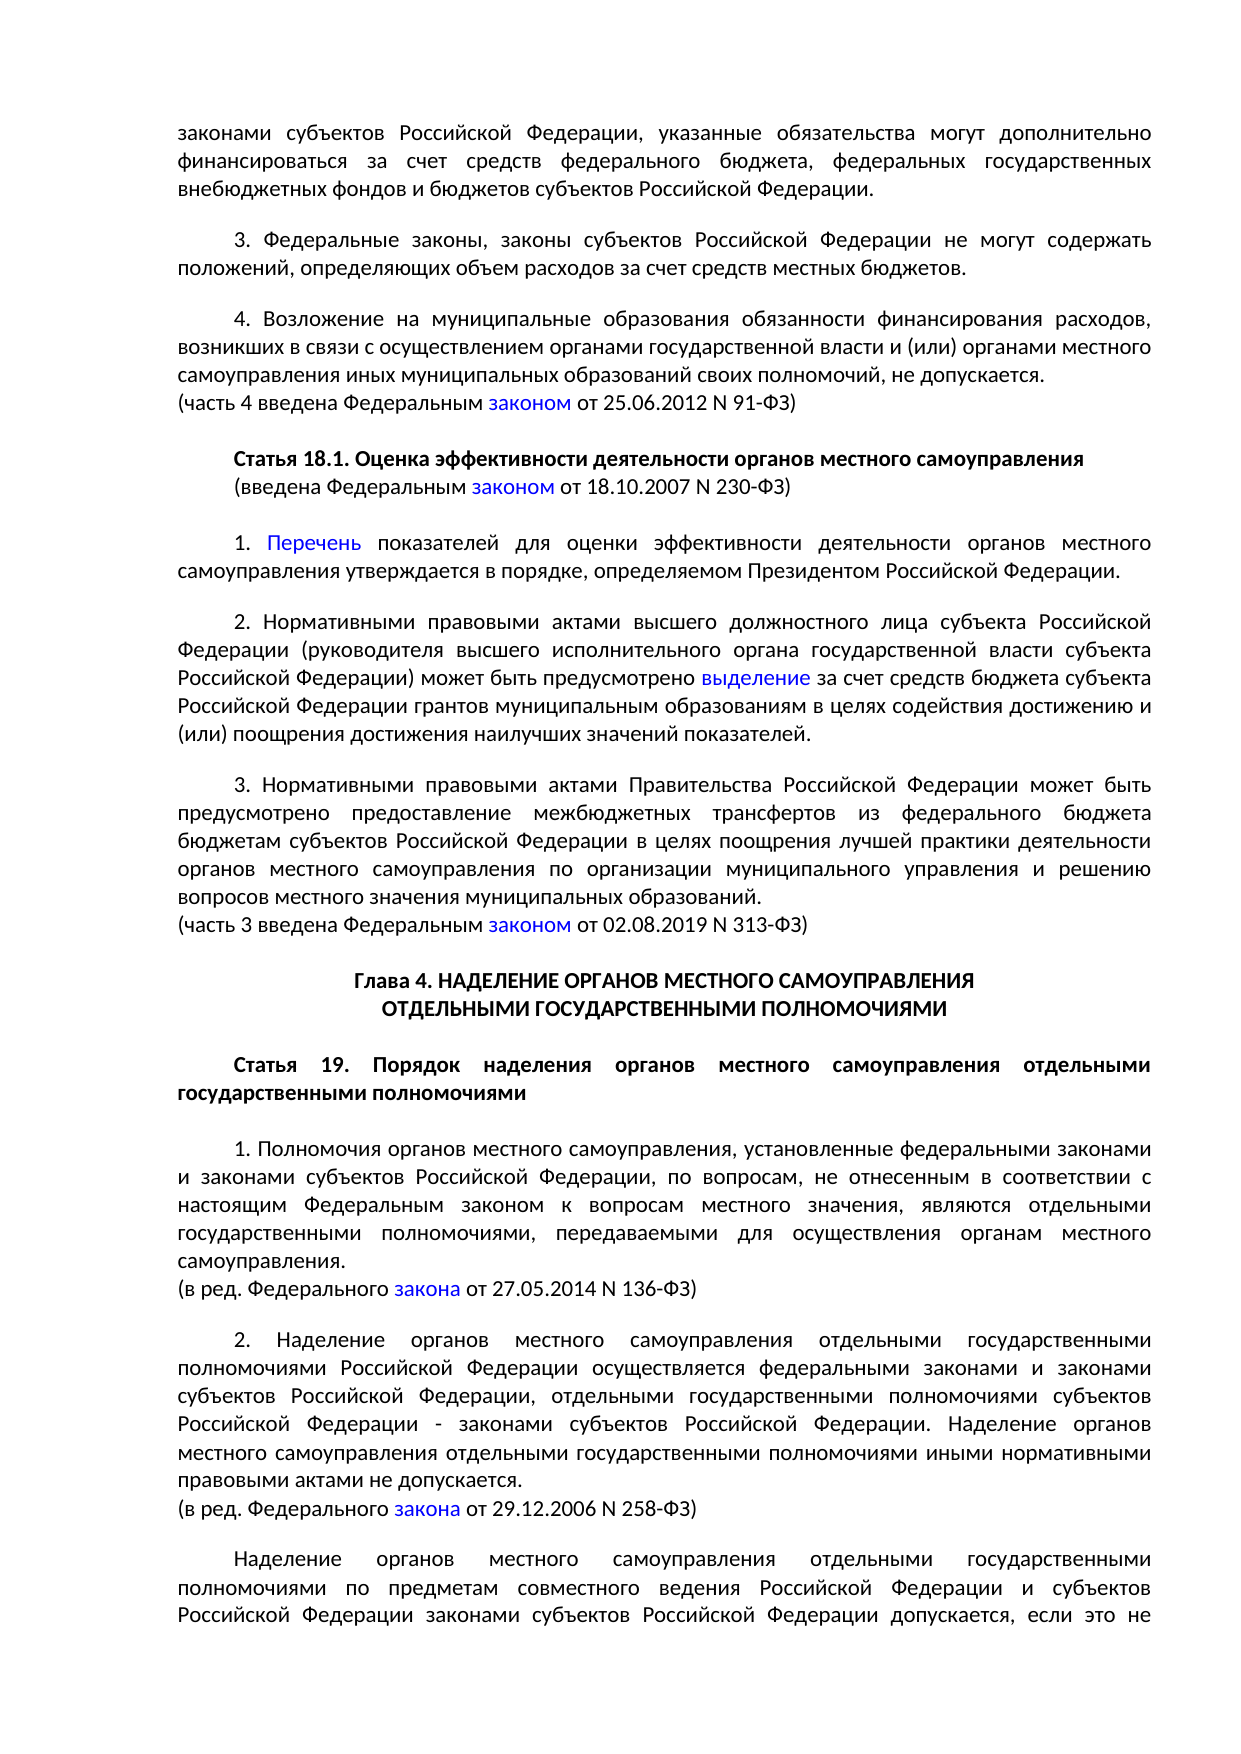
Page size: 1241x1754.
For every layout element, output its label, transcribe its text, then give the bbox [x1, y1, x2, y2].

text (часть 4 введена Федеральным законом от 25.06.2012 N 91-ФЗ) [177, 388, 1152, 416]
text 1. Полномочия органов местного самоуправления, установленные федеральными законами и законами субъектов Российской Федерации, по вопросам, не отнесенным в соответствии с настоящим Федеральным законом к вопросам местного значения, являются отдельными государственными полномочиями, передаваемыми для осуществления органам местного самоуправления. [177, 1134, 1152, 1274]
title Статья 18.1. Оценка эффективности деятельности органов местного самоуправления [177, 444, 1152, 472]
text (введена Федеральным законом от 18.10.2007 N 230-ФЗ) [177, 472, 1152, 500]
text (в ред. Федерального закона от 27.05.2014 N 136-ФЗ) [177, 1274, 1152, 1303]
text (часть 3 введена Федеральным законом от 02.08.2019 N 313-ФЗ) [177, 910, 1152, 938]
text 3. Федеральные законы, законы субъектов Российской Федерации не могут содержать положений, определяющих объем расходов за счет средств местных бюджетов. [177, 225, 1152, 281]
text 4. Возложение на муниципальные образования обязанности финансирования расходов, возникших в связи с осуществлением органами государственной власти и (или) органами местного самоуправления иных муниципальных образований своих полномочий, не допускается. [177, 304, 1152, 388]
text 2. Нормативными правовыми актами высшего должностного лица субъекта Российской Федерации (руководителя высшего исполнительного органа государственной власти субъекта Российской Федерации) может быть предусмотрено выделение за счет средств бюджета субъекта Российской Федерации грантов муниципальным образованиям в целях содействия достижению и (или) поощрения достижения наилучших значений показателей. [177, 607, 1152, 747]
title Статья 19. Порядок наделения органов местного самоуправления отдельными государственными полномочиями [177, 1050, 1152, 1106]
text 3. Нормативными правовыми актами Правительства Российской Федерации может быть предусмотрено предоставление межбюджетных трансфертов из федерального бюджета бюджетам субъектов Российской Федерации в целях поощрения лучшей практики деятельности органов местного самоуправления по организации муниципального управления и решению вопросов местного значения муниципальных образований. [177, 770, 1152, 910]
text 2. Наделение органов местного самоуправления отдельными государственными полномочиями Российской Федерации осуществляется федеральными законами и законами субъектов Российской Федерации, отдельными государственными полномочиями субъектов Российской Федерации - законами субъектов Российской Федерации. Наделение органов местного самоуправления отдельными государственными полномочиями иными нормативными правовыми актами не допускается. [177, 1326, 1152, 1494]
text 1. Перечень показателей для оценки эффективности деятельности органов местного самоуправления утверждается в порядке, определяемом Президентом Российской Федерации. [177, 528, 1152, 584]
title Глава 4. НАДЕЛЕНИЕ ОРГАНОВ МЕСТНОГО САМОУПРАВЛЕНИЯ [177, 966, 1152, 994]
title ОТДЕЛЬНЫМИ ГОСУДАРСТВЕННЫМИ ПОЛНОМОЧИЯМИ [177, 994, 1152, 1022]
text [177, 118, 1152, 202]
text (в ред. Федерального закона от 29.12.2006 N 258-ФЗ) [177, 1494, 1152, 1522]
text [177, 1544, 1152, 1629]
